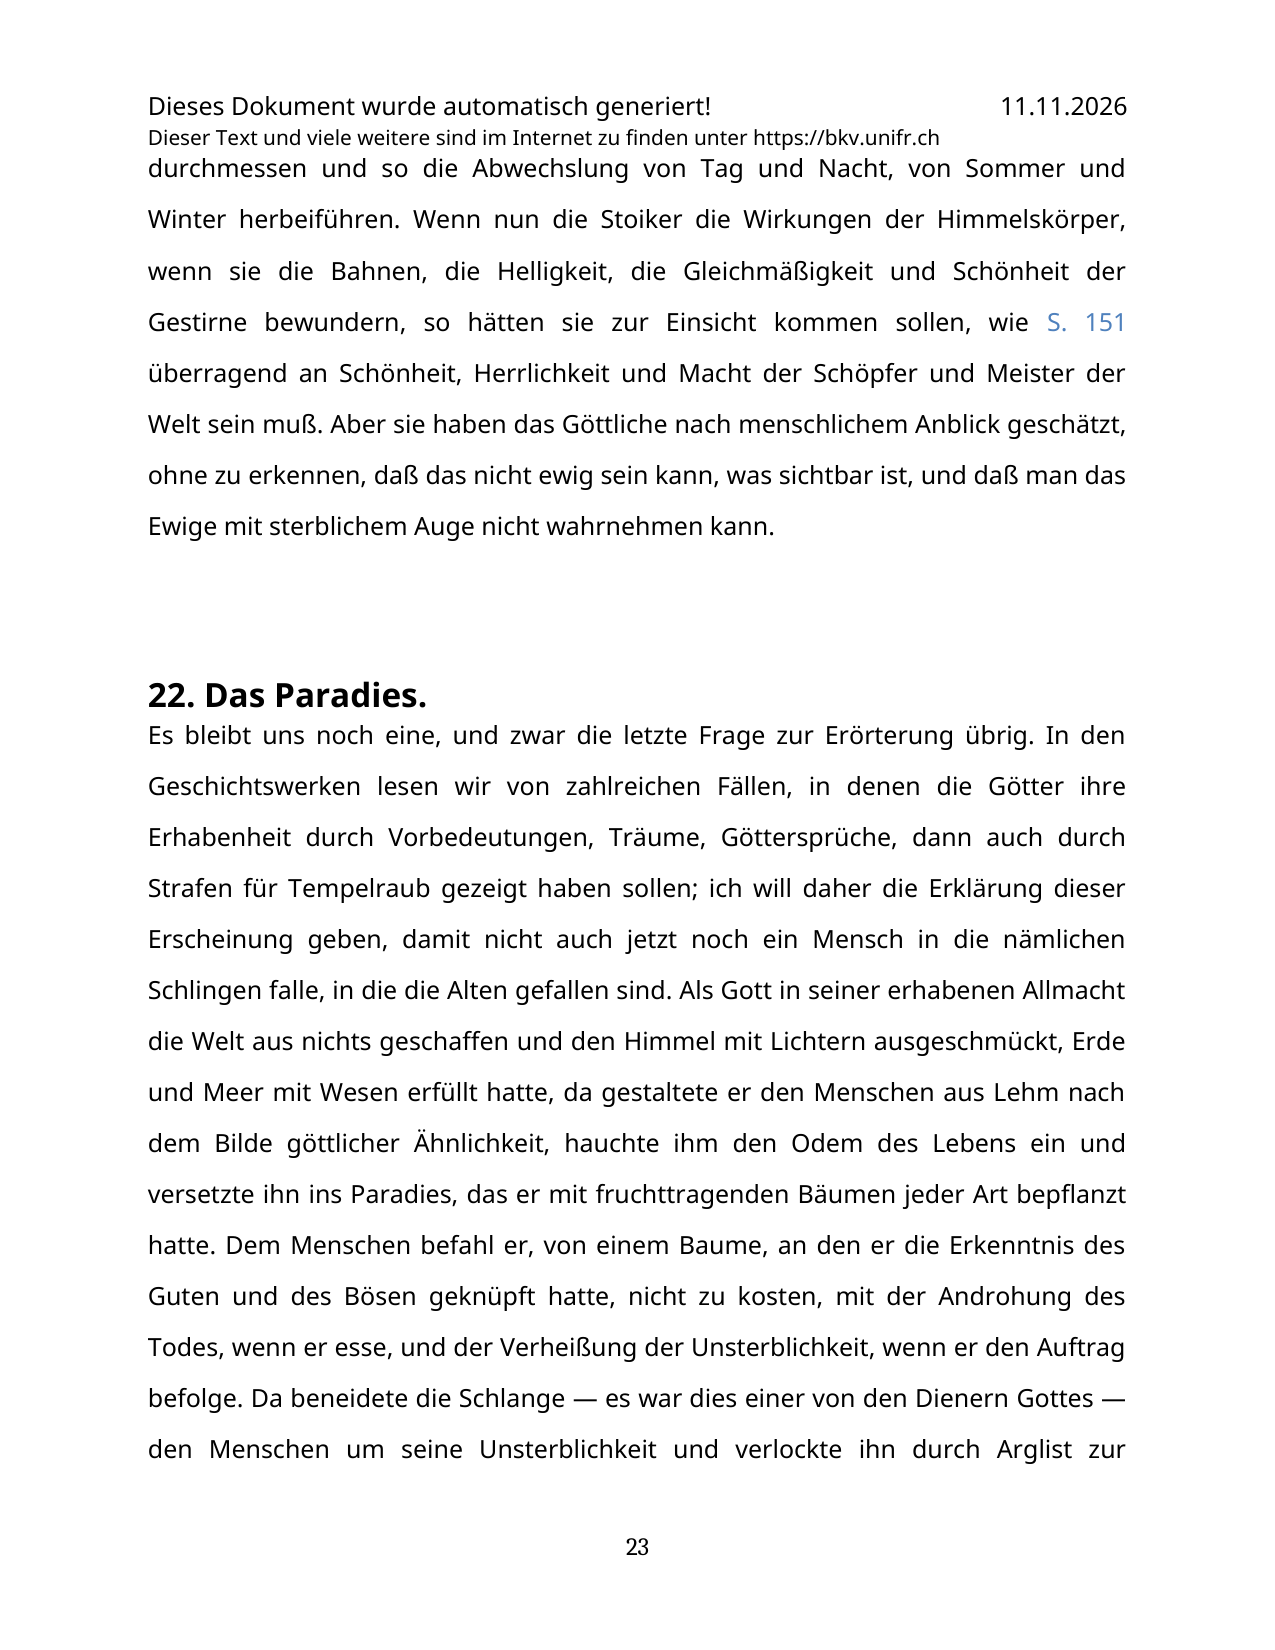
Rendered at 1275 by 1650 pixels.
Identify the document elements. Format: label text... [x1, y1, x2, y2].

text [148, 151, 1127, 542]
subtitle 22. Das Paradies. [148, 672, 1127, 717]
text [148, 717, 1127, 1466]
